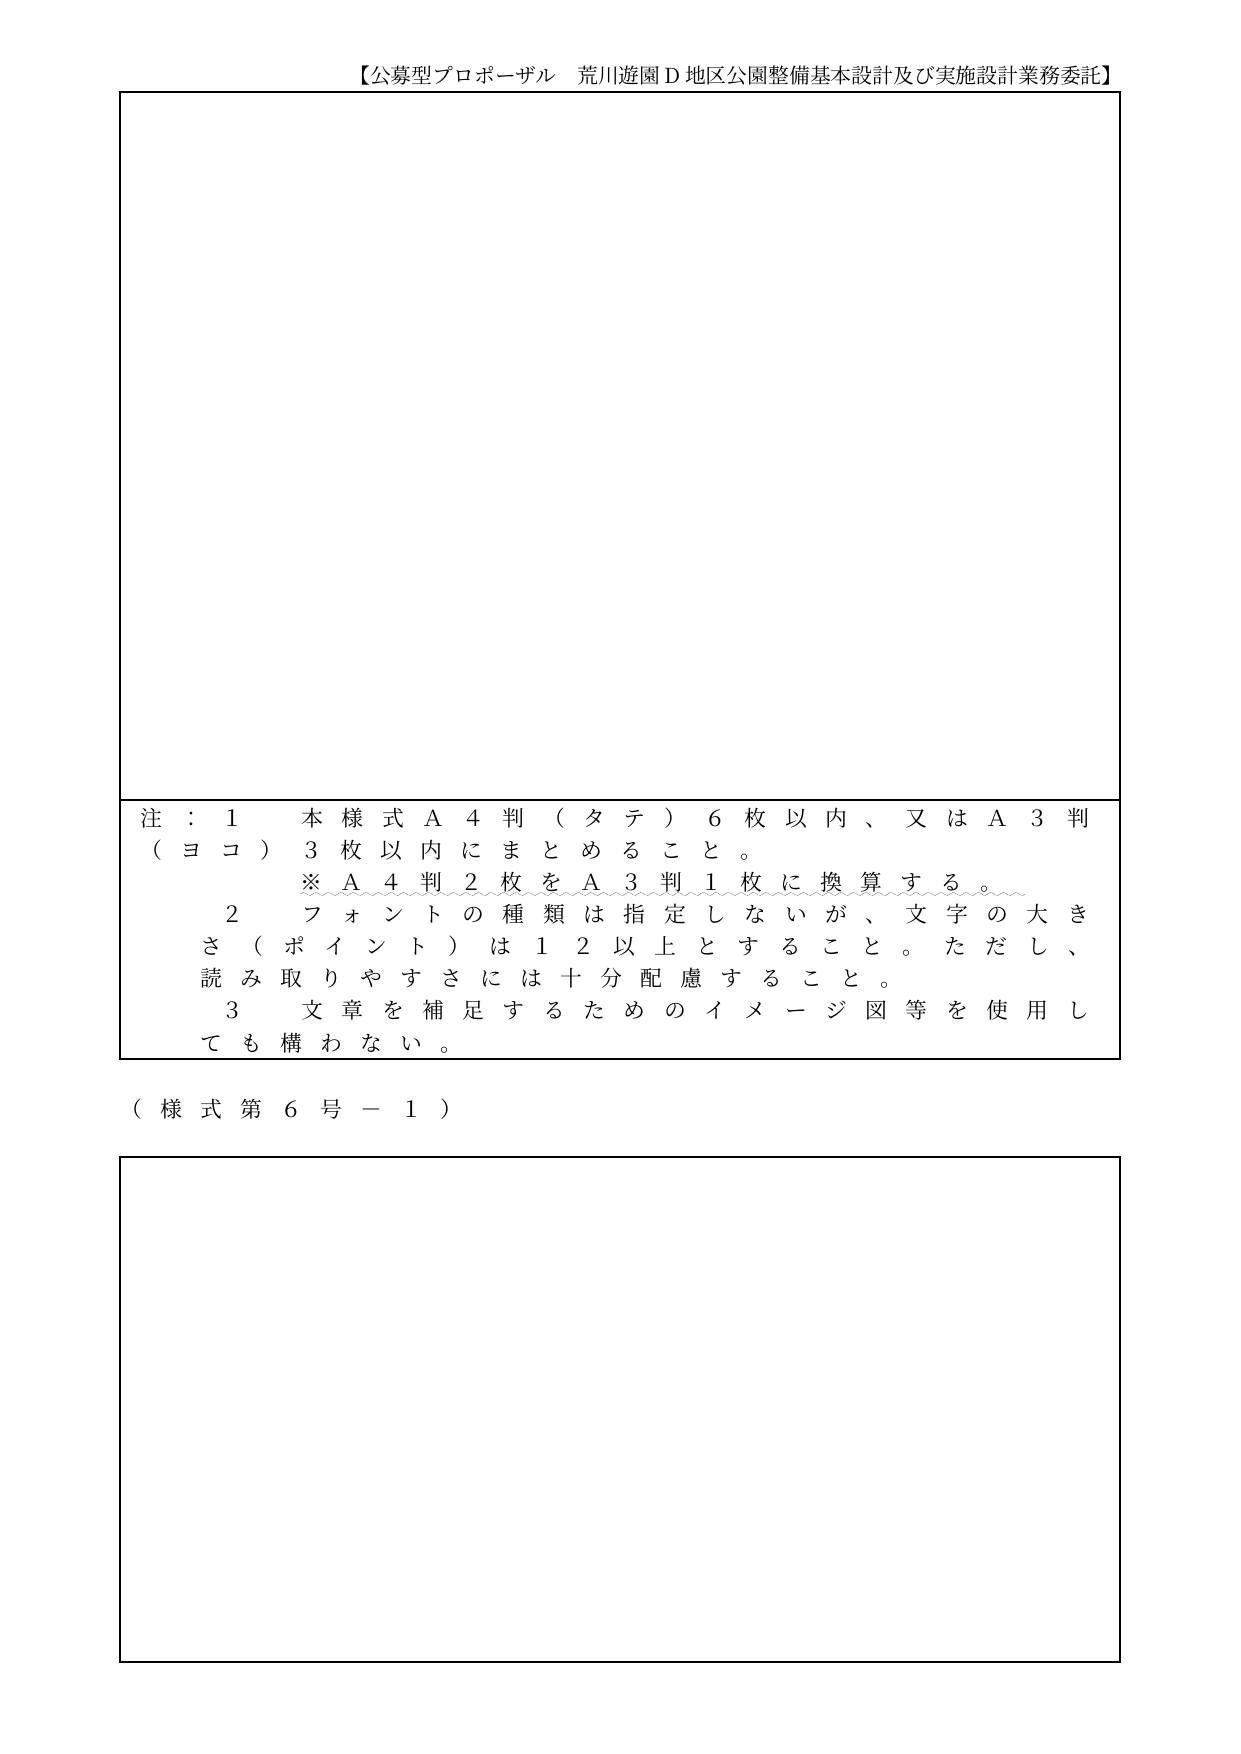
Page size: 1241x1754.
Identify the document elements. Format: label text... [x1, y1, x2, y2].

table_cell [121, 93, 1119, 799]
text （様式第６号－１） [120, 1092, 1120, 1124]
table_cell 注：１ 本様式Ａ４判（タテ）６枚以内、又はＡ３判（ヨコ）３枚以内にまとめること。 ※Ａ４判２枚をＡ３判１枚に換算する。 ２ フォントの種類は指定しないが、文字の大きさ（ポイント）は１２以上とすること。ただし、読み取りやすさには十分配慮すること。 ３ 文章を補足するためのイメージ図等を使用しても構わない。 [121, 801, 1119, 1058]
table_header [121, 1158, 1119, 1661]
